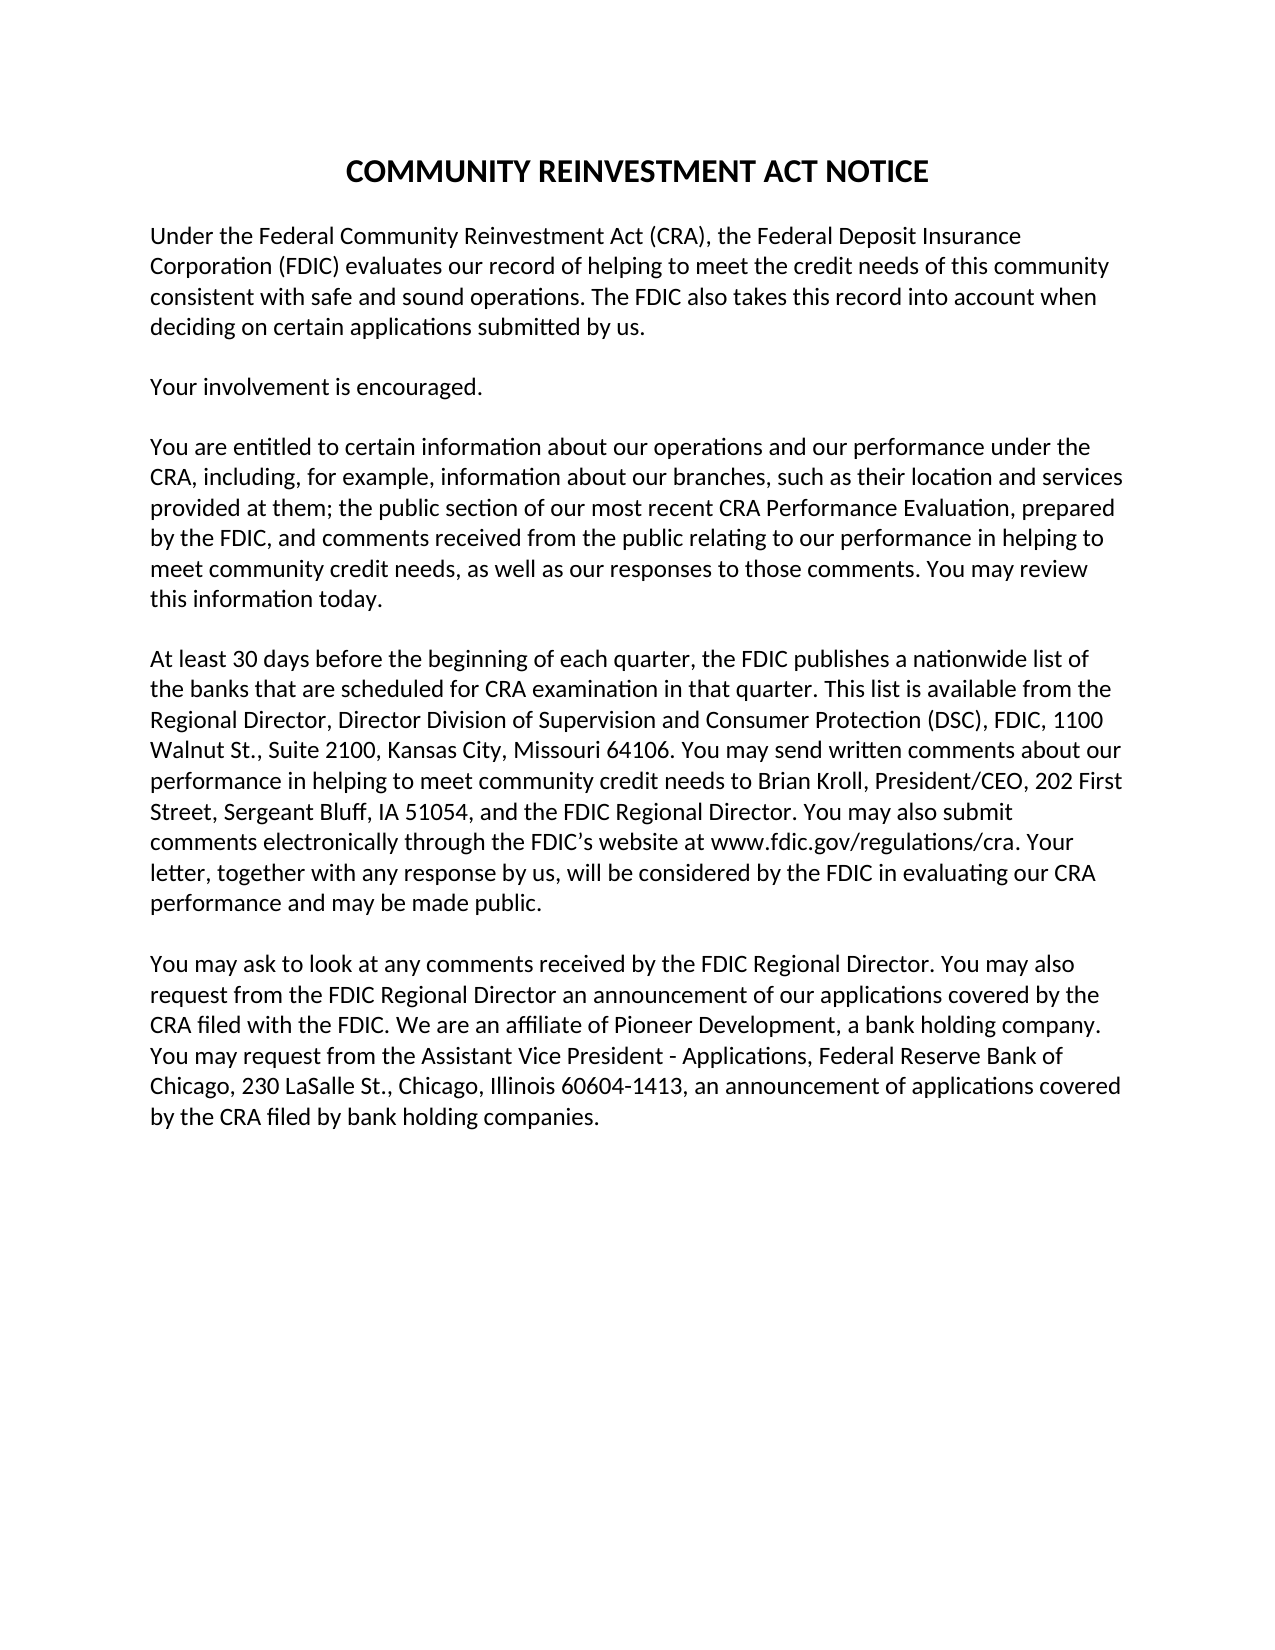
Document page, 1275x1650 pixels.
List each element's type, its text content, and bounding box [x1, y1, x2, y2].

text Your involvement is encouraged. [150, 371, 1125, 402]
text Under the Federal Community Reinvestment Act (CRA), the Federal Deposit Insurance Corporation (FDIC) evaluates our record of helping to meet the credit needs of this community consistent with safe and sound operations. The FDIC also takes this record into account when deciding on certain applications submitted by us. [150, 220, 1125, 342]
text You may ask to look at any comments received by the FDIC Regional Director. You may also request from the FDIC Regional Director an announcement of our applications covered by the CRA filed with the FDIC. We are an affiliate of Pioneer Development, a bank holding company. You may request from the Assistant Vice President - Applications, Federal Reserve Bank of Chicago, 230 LaSalle St., Chicago, Illinois 60604-1413, an announcement of applications covered by the CRA filed by bank holding companies. [150, 948, 1125, 1131]
text COMMUNITY REINVESTMENT ACT NOTICE [150, 150, 1125, 191]
text You are entitled to certain information about our operations and our performance under the CRA, including, for example, information about our branches, such as their location and services provided at them; the public section of our most recent CRA Performance Evaluation, prepared by the FDIC, and comments received from the public relating to our performance in helping to meet community credit needs, as well as our responses to those comments. You may review this information today. [150, 431, 1125, 614]
text At least 30 days before the beginning of each quarter, the FDIC publishes a nationwide list of the banks that are scheduled for CRA examination in that quarter. This list is available from the Regional Director, Director Division of Supervision and Consumer Protection (DSC), FDIC, 1100 Walnut St., Suite 2100, Kansas City, Missouri 64106. You may send written comments about our performance in helping to meet community credit needs to Brian Kroll, President/CEO, 202 First Street, Sergeant Bluff, IA 51054, and the FDIC Regional Director. You may also submit comments electronically through the FDIC’s website at www.fdic.gov/regulations/cra. Your letter, together with any response by us, will be considered by the FDIC in evaluating our CRA performance and may be made public. [150, 643, 1125, 918]
